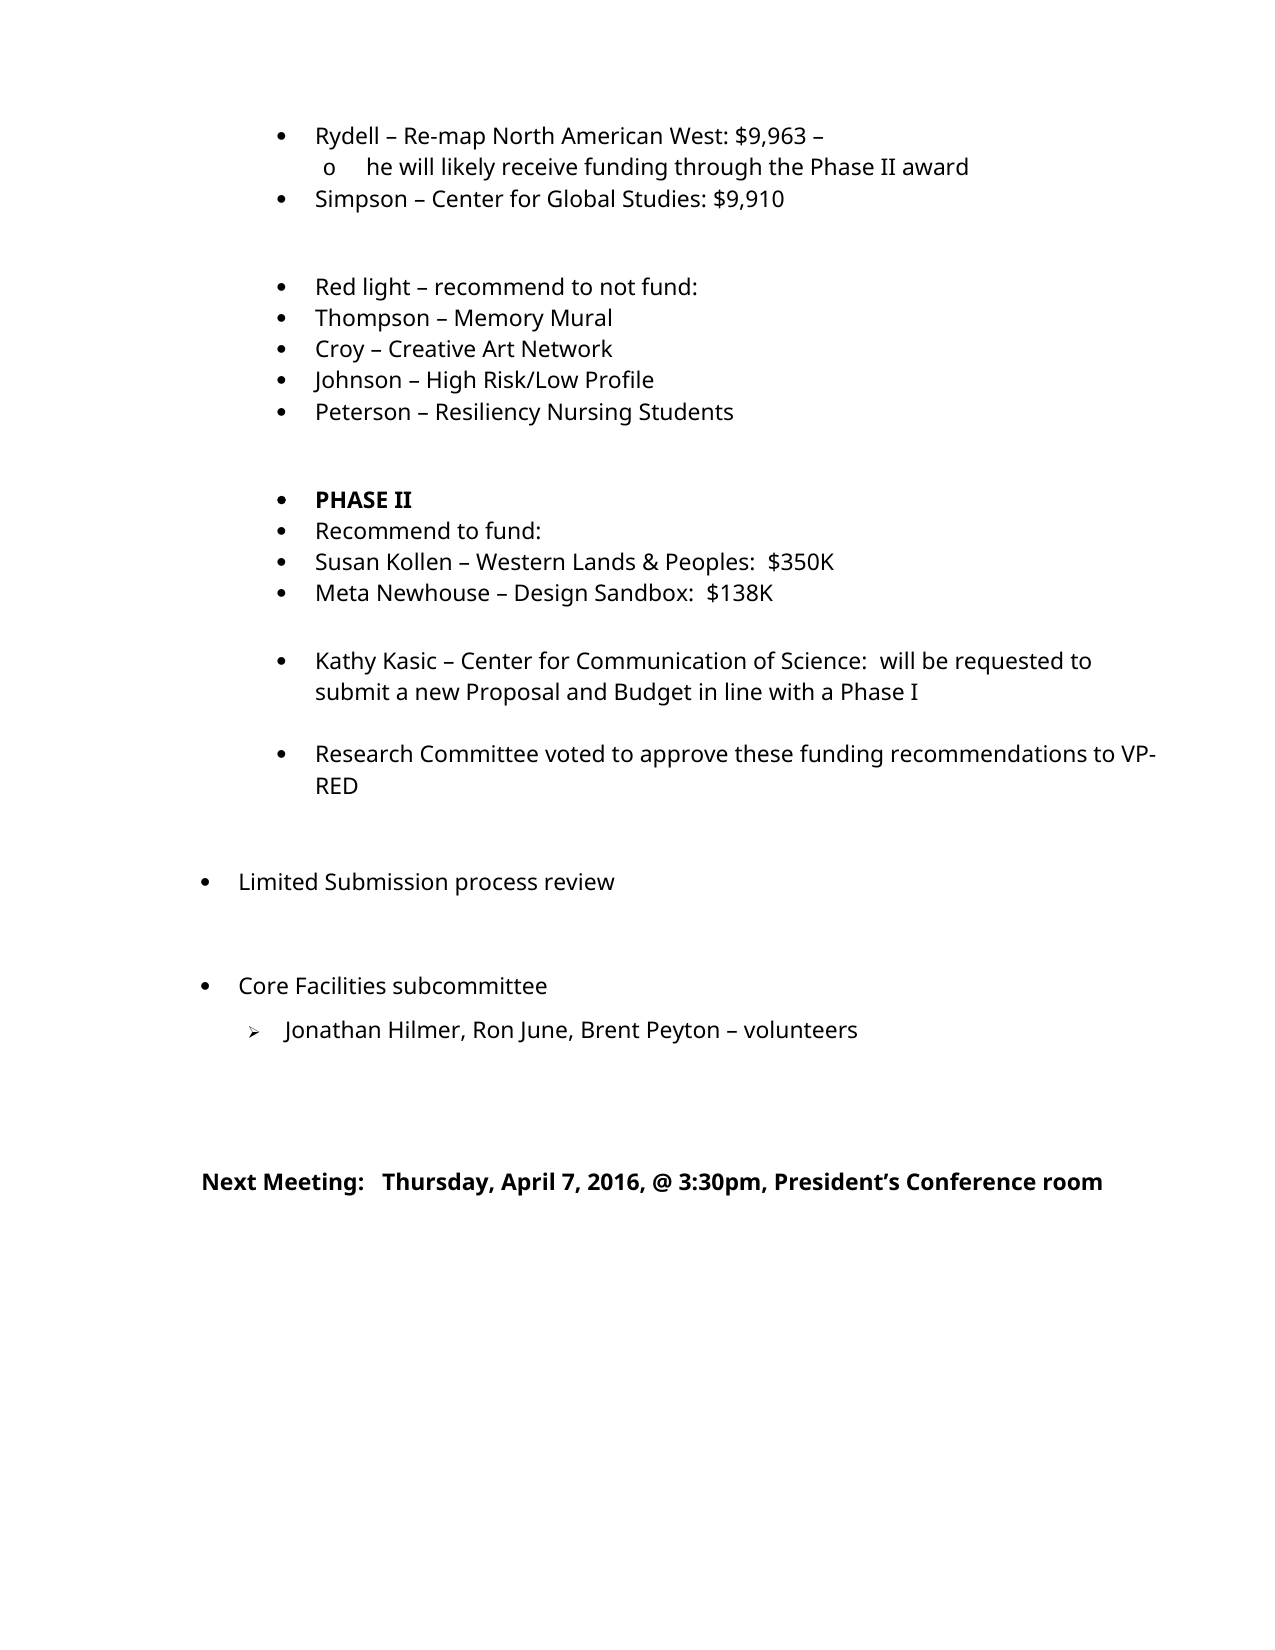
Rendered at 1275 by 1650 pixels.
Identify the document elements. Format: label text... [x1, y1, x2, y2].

list Peterson – Resiliency Nursing Students [277, 396, 1170, 427]
list Rydell – Re-map North American West: $9,963 – [277, 120, 1170, 151]
list Susan Kollen – Western Lands & Peoples: $350K [277, 546, 1170, 577]
list Croy – Creative Art Network [277, 333, 1170, 364]
list Simpson – Center for Global Studies: $9,910 [277, 183, 1170, 214]
list Research Committee voted to approve these funding recommendations to VP-RED [277, 738, 1170, 801]
list he will likely receive funding through the Phase II award [322, 151, 1170, 183]
text Next Meeting: Thursday, April 7, 2016, @ 3:30pm, President’s Conference room [135, 1165, 1170, 1197]
list PHASE II [277, 484, 1170, 515]
list Thompson – Memory Mural [277, 302, 1170, 333]
list Kathy Kasic – Center for Communication of Science: will be requested to submit a new Proposal and Budget in line with a Phase I [277, 644, 1170, 707]
list Jonathan Hilmer, Ron June, Brent Peyton – volunteers [247, 1014, 1170, 1045]
list Limited Submission process review [201, 866, 1170, 897]
list Meta Newhouse – Design Sandbox: $138K [277, 577, 1170, 609]
list Red light – recommend to not fund: [277, 271, 1170, 302]
list Johnson – High Risk/Low Profile [277, 364, 1170, 396]
list Core Facilities subcommittee [201, 970, 1170, 1001]
list Recommend to fund: [277, 515, 1170, 546]
